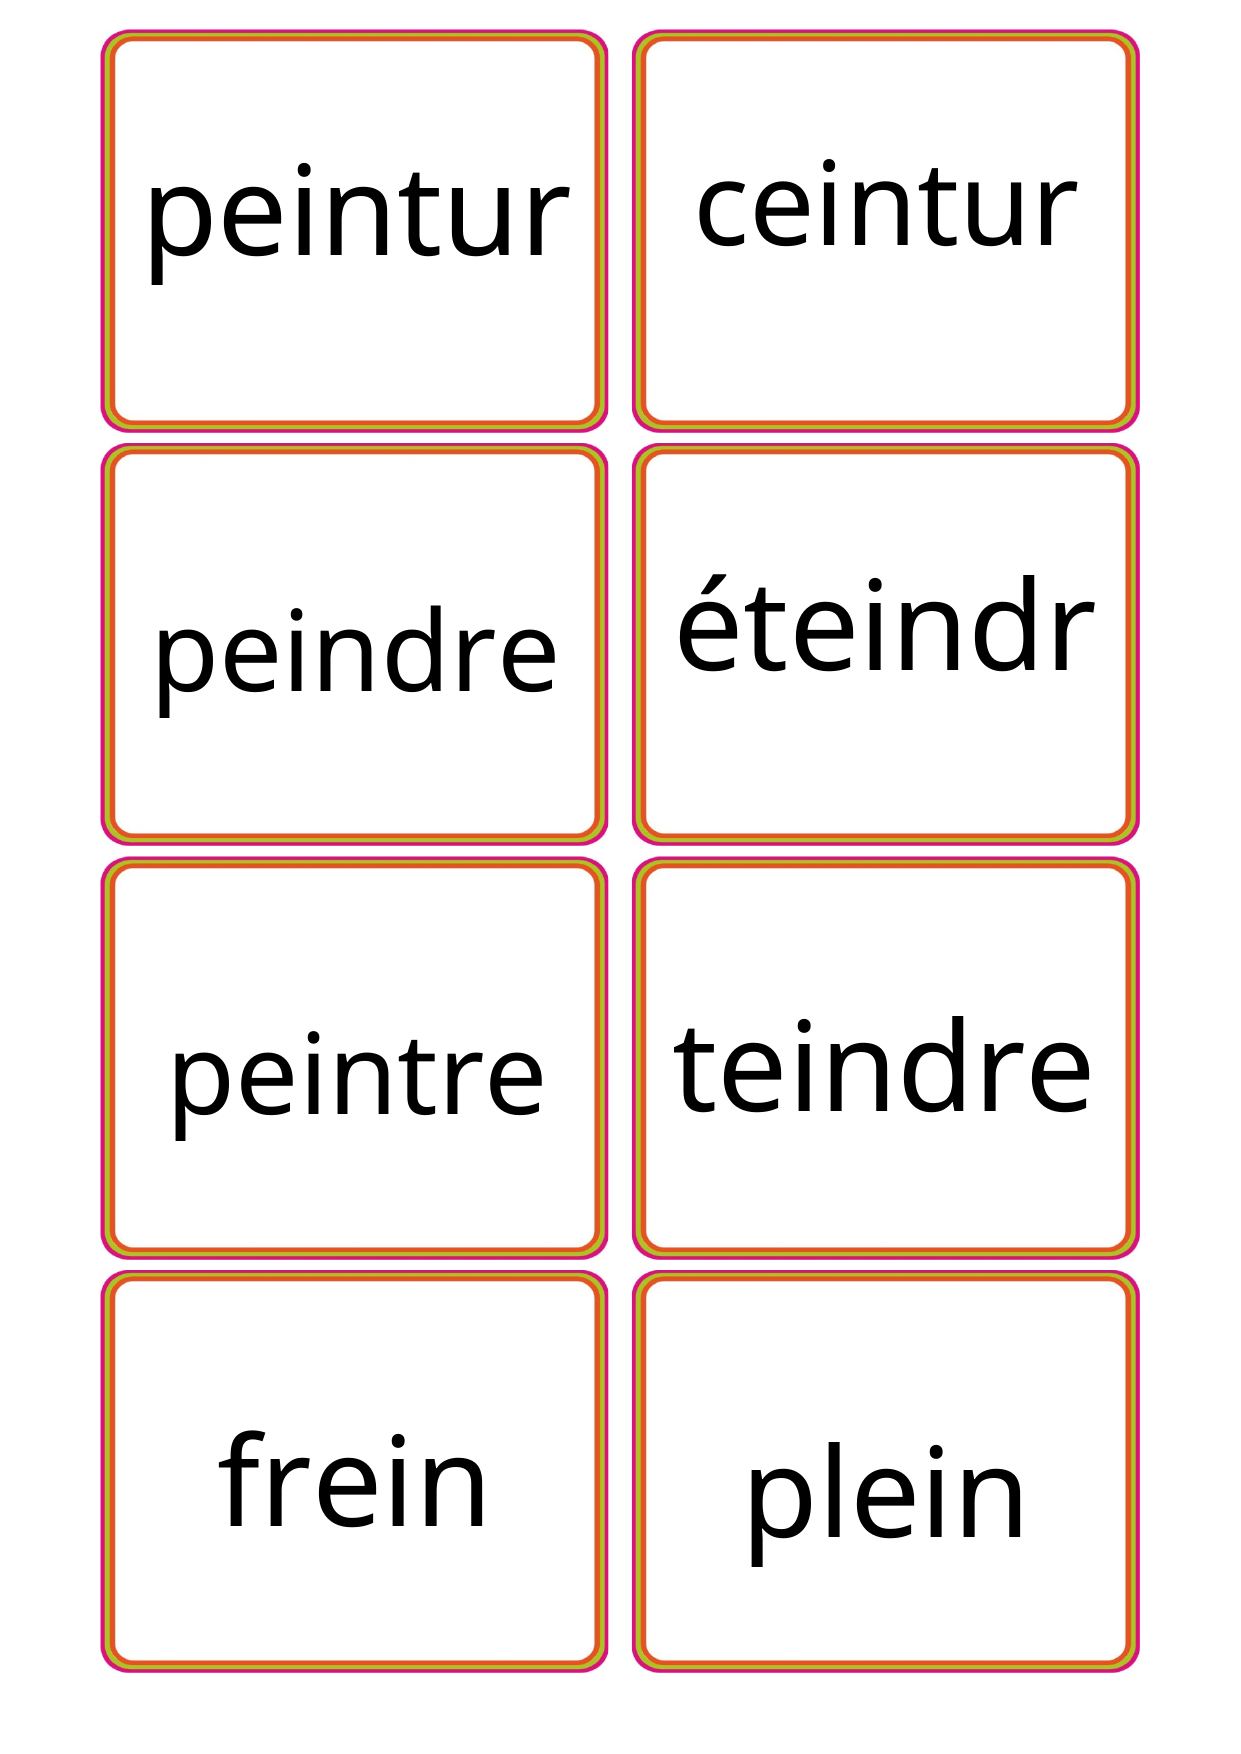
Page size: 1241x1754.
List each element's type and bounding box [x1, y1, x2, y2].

table_cell [620, 443, 1152, 856]
picture [100, 443, 609, 846]
table_cell [620, 1270, 1152, 1683]
picture [631, 443, 1140, 846]
picture [100, 856, 609, 1260]
picture [100, 1270, 609, 1673]
picture [631, 1270, 1140, 1673]
picture [631, 29, 1140, 433]
table_cell [89, 856, 620, 1270]
table_cell [89, 443, 620, 856]
table_header [620, 30, 1152, 443]
table_header [89, 30, 620, 443]
picture [100, 29, 609, 433]
table_cell [89, 1270, 620, 1683]
picture [631, 856, 1140, 1260]
table_cell [620, 856, 1152, 1270]
